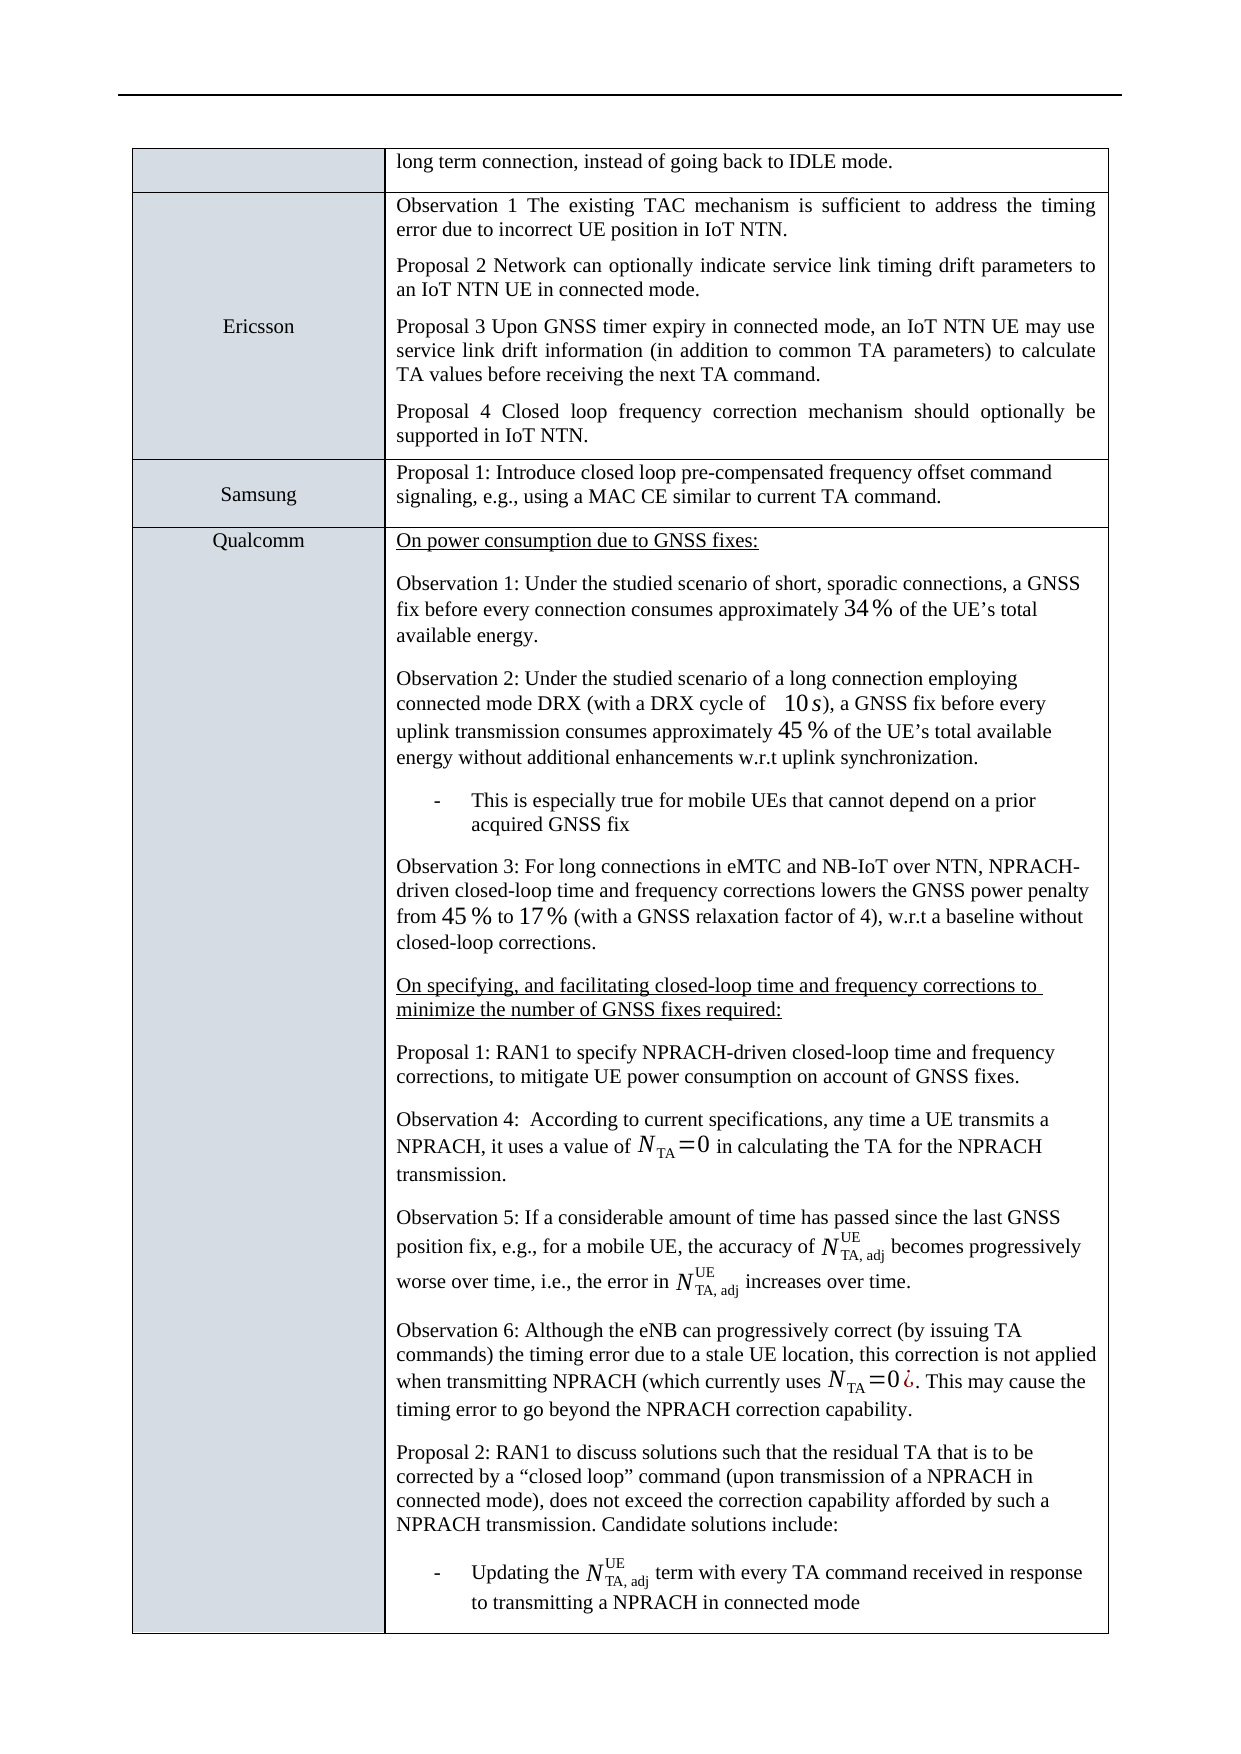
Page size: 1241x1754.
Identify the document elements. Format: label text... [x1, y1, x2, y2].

table_cell Samsung [133, 460, 384, 527]
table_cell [386, 149, 1108, 192]
table_cell Qualcomm [133, 528, 384, 1632]
table_cell Proposal 1: Introduce closed loop pre-compensated frequency offset command signaling, e.g., using a MAC CE similar to current TA command. [386, 460, 1108, 527]
table_cell Ericsson [133, 193, 384, 459]
table_cell Observation 1 The existing TAC mechanism is sufficient to address the timing error due to incorrect UE position in IoT NTN. Proposal 2 Network can optionally indicate service link timing drift parameters to an IoT NTN UE in connected mode. Proposal 3 Upon GNSS timer expiry in connected mode, an IoT NTN UE may use service link drift information (in addition to common TA parameters) to calculate TA values before receiving the next TA command. Proposal 4 Closed loop frequency correction mechanism should optionally be supported in IoT NTN. [386, 193, 1108, 459]
table_cell Nokia [133, 149, 384, 192]
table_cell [386, 528, 1108, 1632]
